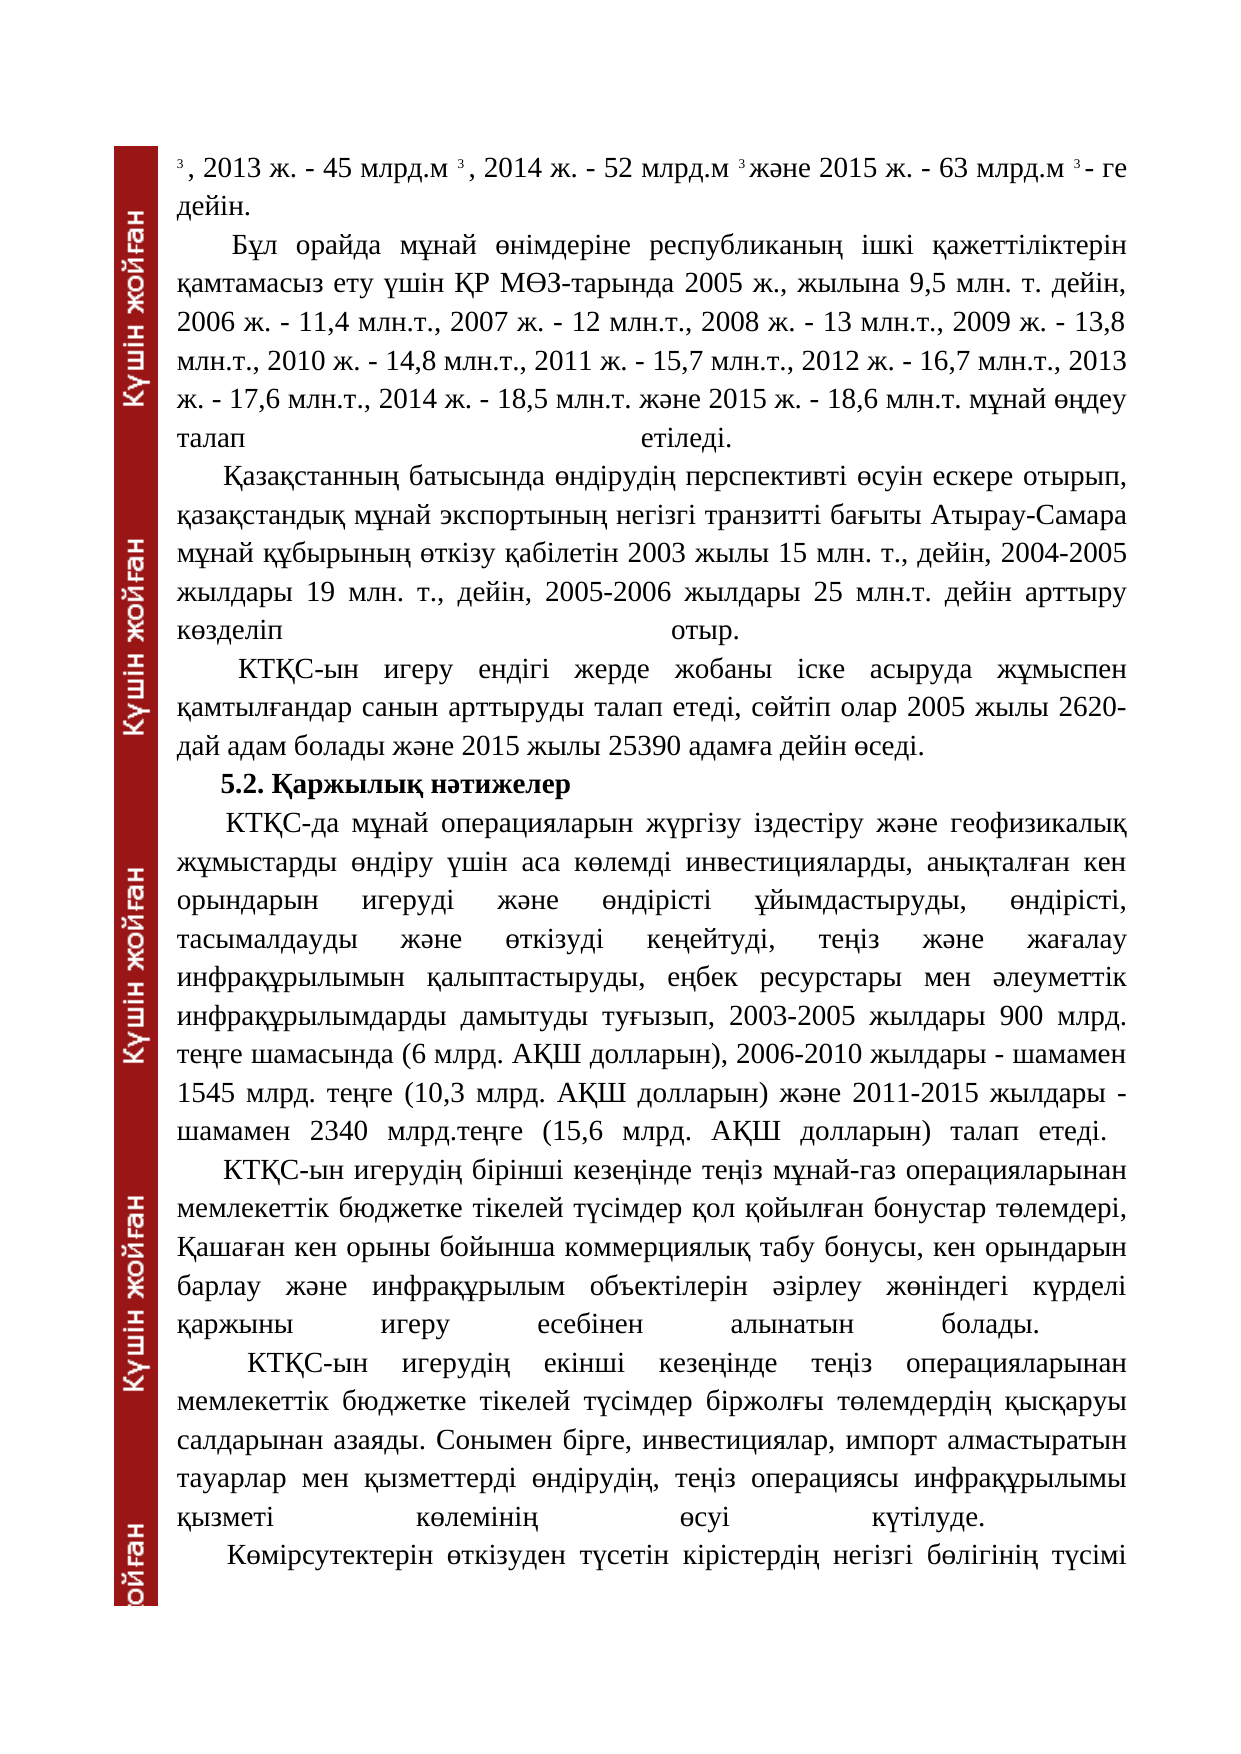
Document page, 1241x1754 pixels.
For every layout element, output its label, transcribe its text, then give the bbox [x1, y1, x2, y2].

picture [114, 762, 158, 767]
picture [114, 800, 158, 805]
text 5.2. Қаржылық нәтижелер [112, 767, 1128, 800]
picture [114, 146, 158, 150]
picture [114, 1571, 158, 1606]
